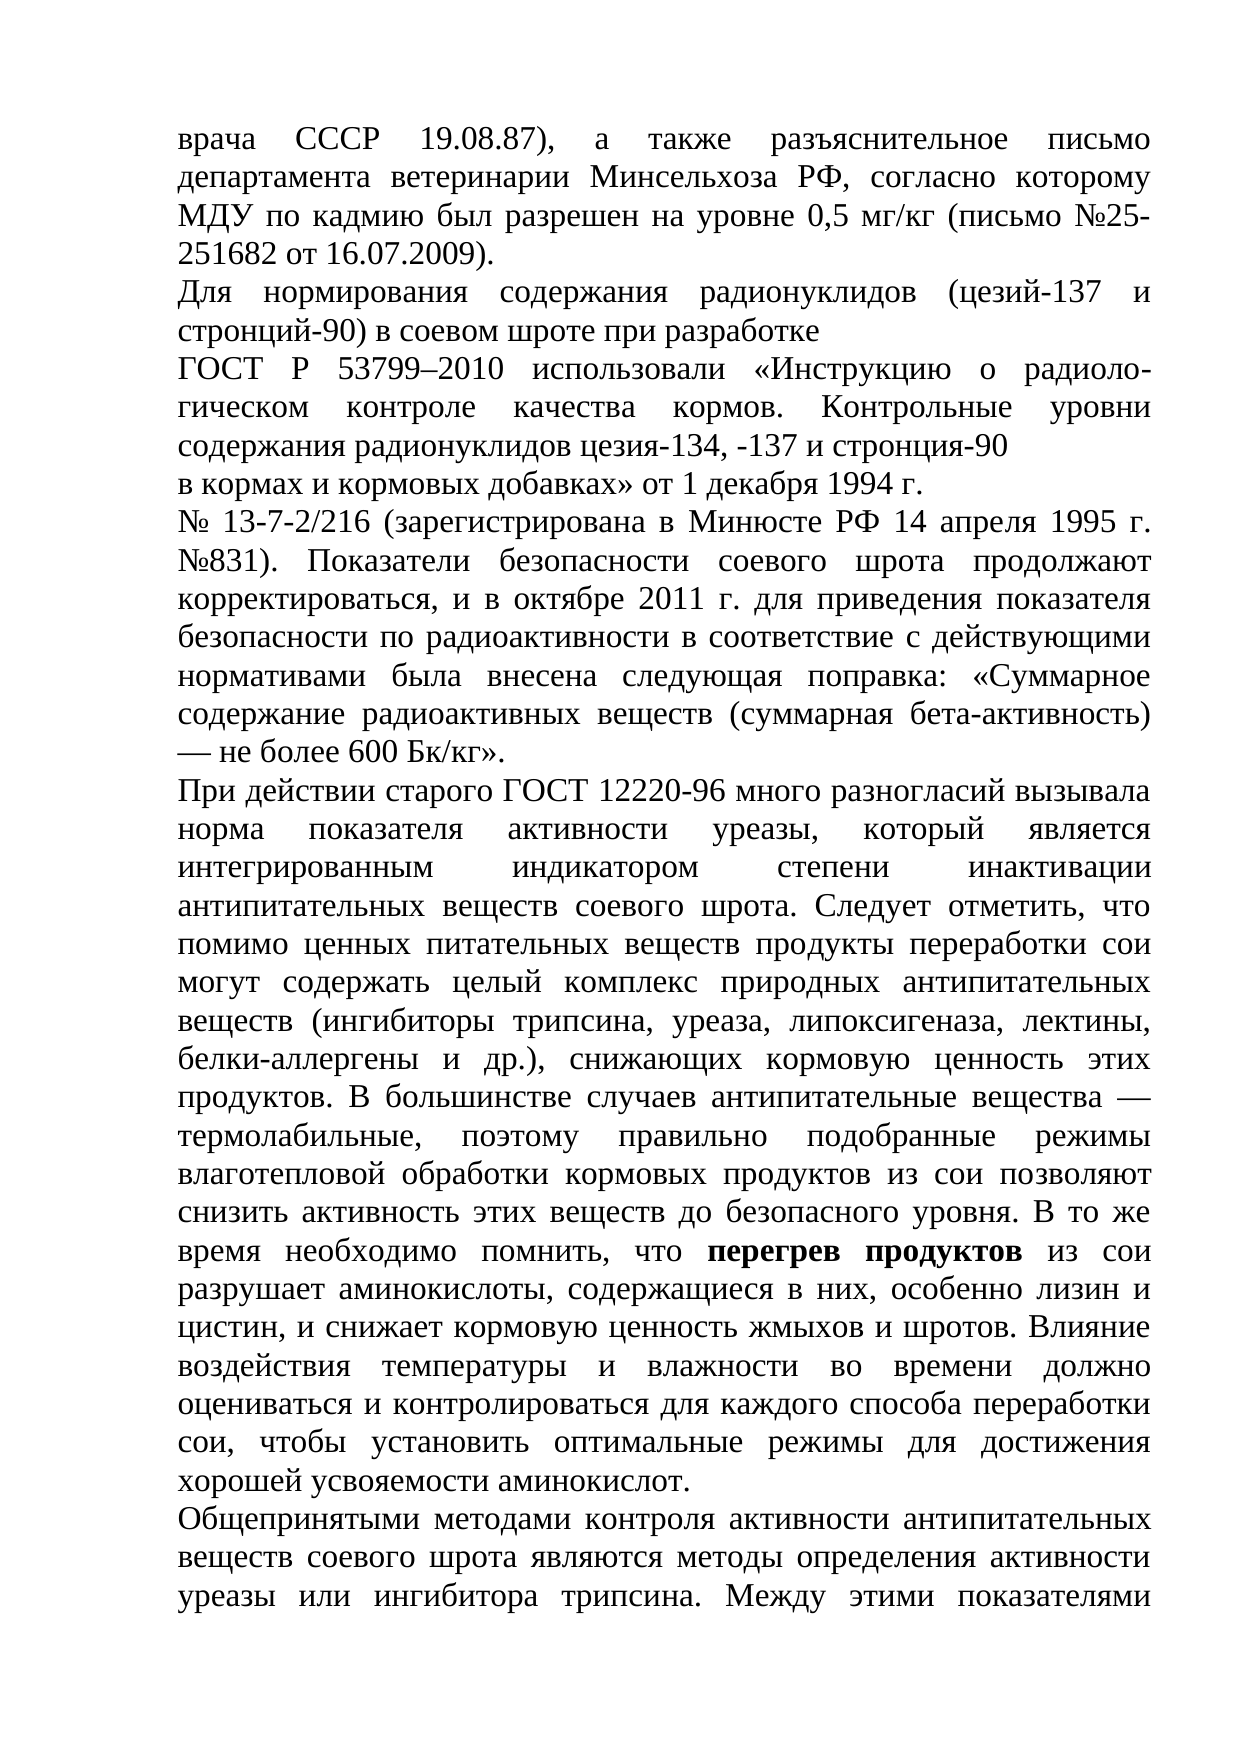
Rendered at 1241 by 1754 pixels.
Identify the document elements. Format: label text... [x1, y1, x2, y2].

text ГОСТ Р 53799–2010 использовали «Инструкцию о радиологическом контроле качества кормов. Контрольные уровни содержания радионуклидов цезия-134, -137 и стронция-90 [177, 348, 1152, 463]
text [177, 118, 1152, 271]
text № 13-7-2/216 (зарегистрирована в Минюсте РФ 14 апреля 1995 г. №831). Показатели безопасности соевого шрота продолжают корректироваться, и в октябре 2011 г. для приведения показателя безопасности по радиоактивности в соответствие с действующими нормативами была внесена следующая поправка: «Суммарное содержание радиоактивных веществ (суммарная бета-активность) — не более 600 Бк/кг». [177, 501, 1152, 770]
text в кормах и кормовых добавках» от 1 декабря 1994 г. [177, 463, 1152, 501]
text Для нормирования содержания радионуклидов (цезий-137 и стронций-90) в соевом шроте при разработке [177, 271, 1152, 348]
text При действии старого ГОСТ 12220-96 много разногласий вызывала норма показателя активности уреазы, который является интегрированным индикатором степени инактивации антипитательных веществ соевого шрота. Следует отметить, что помимо ценных питательных веществ продукты переработки сои могут содержать целый комплекс природных антипитательных веществ (ингибиторы трипсина, уреаза, липоксигеназа, лектины, белки-аллергены и др.), снижающих кормовую ценность этих продуктов. В большинстве случаев антипитательные вещества — термолабильные, поэтому правильно подобранные режимы влаготепловой обработки кормовых продуктов из сои позволяют снизить активность этих веществ до безопасного уровня. В то же время необходимо помнить, что перегрев продуктов из сои разрушает аминокислоты, содержащиеся в них, особенно лизин и цистин, и снижает кормовую ценность жмыхов и шротов. Влияние воздействия температуры и влажности во времени должно оцениваться и контролироваться для каждого способа переработки сои, чтобы установить оптимальные режимы для достижения хорошей усвояемости аминокислот. [177, 770, 1152, 1498]
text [177, 1498, 1152, 1613]
